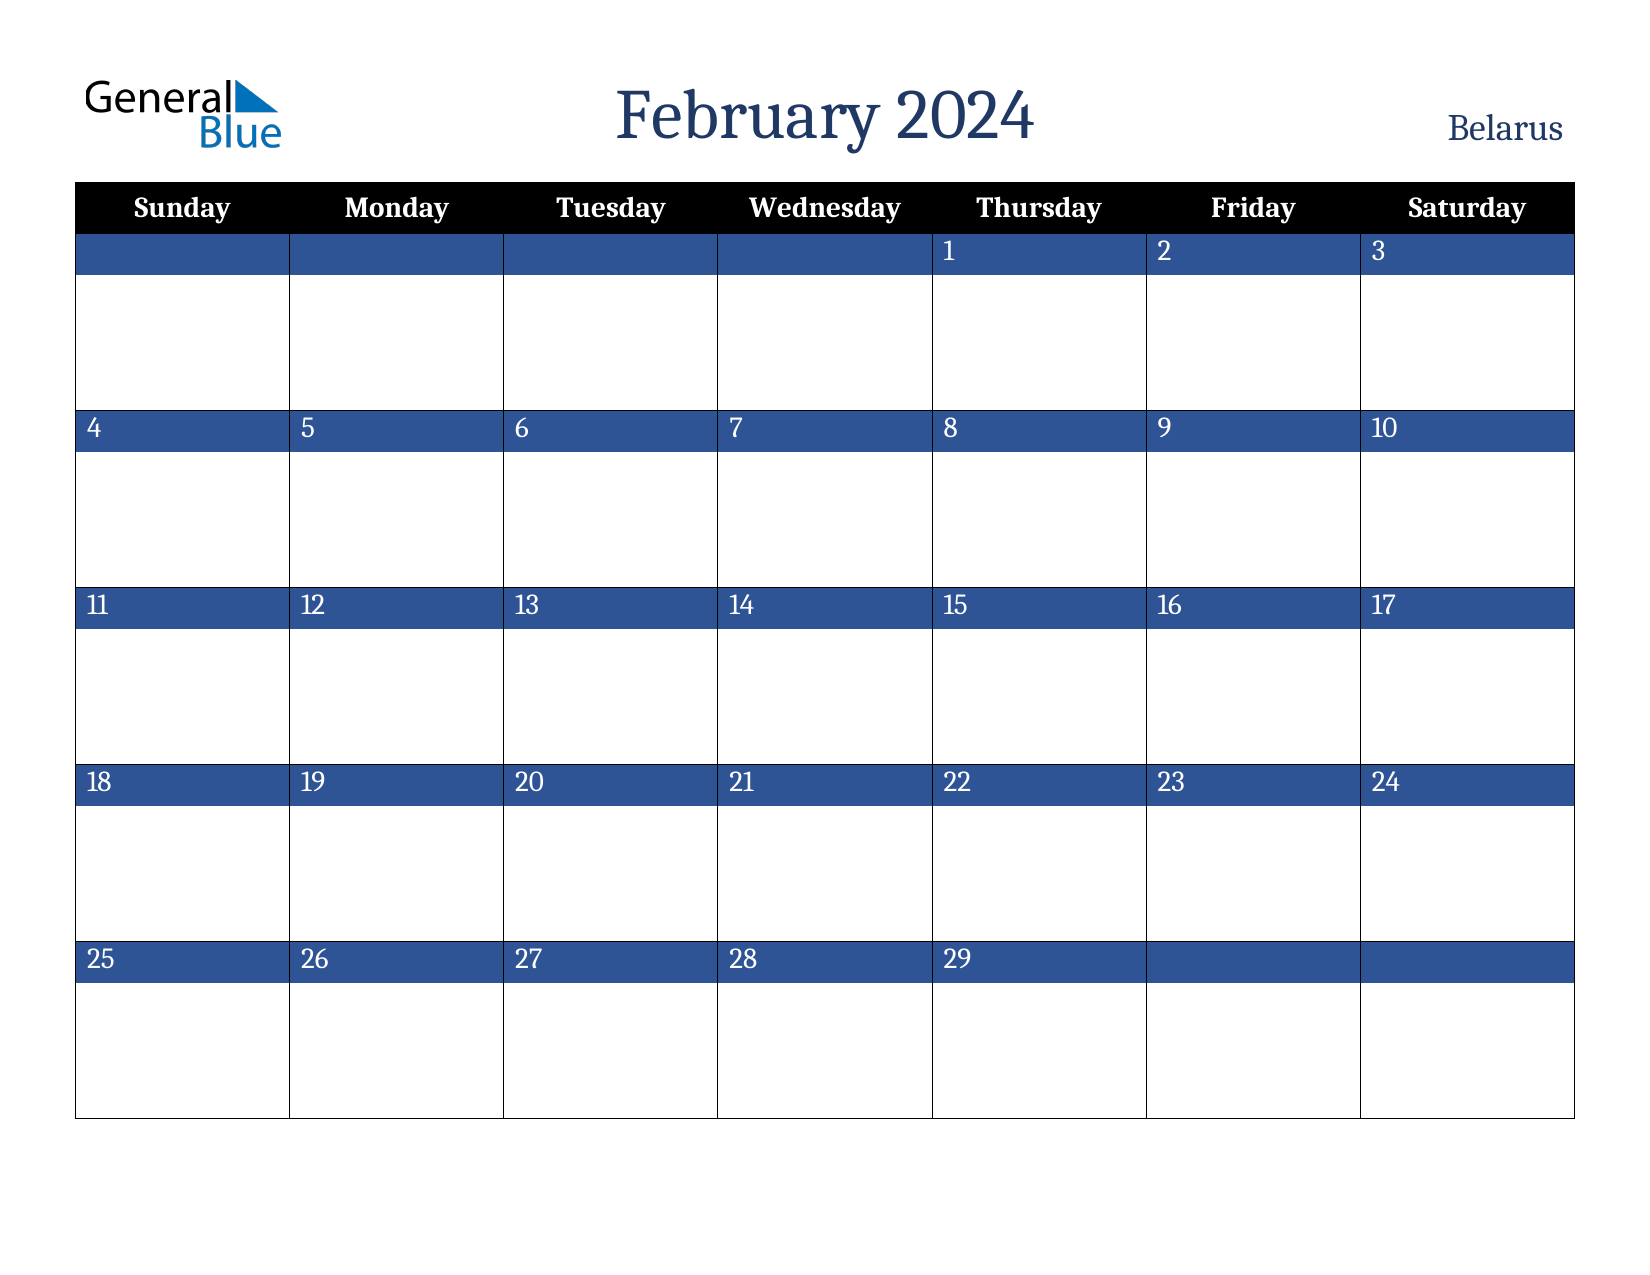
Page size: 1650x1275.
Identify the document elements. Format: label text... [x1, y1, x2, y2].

table_cell 1 [933, 234, 1146, 275]
table_cell [1147, 806, 1360, 941]
table_cell [718, 806, 932, 941]
table_cell [718, 234, 932, 275]
table_cell 27 [504, 942, 717, 983]
table_cell 14 [718, 588, 932, 629]
table_cell [718, 983, 932, 1118]
table_cell 11 [76, 588, 289, 629]
table_cell 5 [290, 411, 503, 452]
table_cell 21 [718, 765, 932, 806]
table_cell [504, 234, 717, 275]
table_cell [76, 983, 289, 1118]
table_cell [933, 452, 1146, 587]
table_cell 29 [933, 942, 1146, 983]
table_cell [290, 806, 503, 941]
table_cell 3 [1361, 234, 1574, 275]
table_cell [1361, 452, 1574, 587]
table_cell [1147, 983, 1360, 1118]
table_cell 13 [504, 588, 717, 629]
table_cell [1361, 806, 1574, 941]
table_cell 20 [504, 765, 717, 806]
table_cell 18 [76, 765, 289, 806]
table_cell 25 [76, 942, 289, 983]
table_cell [76, 275, 289, 410]
table_cell [76, 234, 289, 275]
table_cell [1147, 942, 1360, 983]
table_cell [504, 275, 717, 410]
table_cell 6 [504, 411, 717, 452]
table_cell [1361, 275, 1574, 410]
table_cell [1361, 629, 1574, 764]
table_cell 9 [1147, 411, 1360, 452]
table_cell 10 [1361, 411, 1574, 452]
table_cell 23 [1147, 765, 1360, 806]
table_cell Wednesday [718, 183, 932, 233]
table_cell [504, 806, 717, 941]
table_cell [290, 452, 503, 587]
table_cell 17 [1361, 588, 1574, 629]
table_cell [290, 629, 503, 764]
table_cell Saturday [1361, 183, 1574, 233]
picture [86, 80, 281, 148]
table_cell Thursday [933, 183, 1146, 233]
table_cell 19 [290, 765, 503, 806]
table_cell [933, 806, 1146, 941]
table_cell [504, 629, 717, 764]
table_cell [1361, 942, 1574, 983]
table_cell [290, 275, 503, 410]
table_cell 26 [290, 942, 503, 983]
table_cell [1361, 983, 1574, 1118]
table_cell 8 [933, 411, 1146, 452]
table_cell 2 [1147, 234, 1360, 275]
table_cell [1147, 275, 1360, 410]
table_cell [1147, 629, 1360, 764]
table_cell 12 [290, 588, 503, 629]
table_cell [504, 452, 717, 587]
table_cell 7 [718, 411, 932, 452]
table_header Belarus [1146, 75, 1574, 182]
table_cell [718, 275, 932, 410]
table_cell [718, 452, 932, 587]
table_cell [718, 629, 932, 764]
table_cell 16 [1147, 588, 1360, 629]
table_cell [504, 983, 717, 1118]
table_cell [76, 806, 289, 941]
table_cell Friday [1147, 183, 1360, 233]
table_header [76, 75, 503, 182]
table_cell [290, 234, 503, 275]
table_cell Sunday [76, 183, 289, 233]
table_cell [933, 275, 1146, 410]
table_header February 2024 [504, 75, 1146, 182]
table_cell [290, 983, 503, 1118]
table_cell 22 [933, 765, 1146, 806]
table_cell [933, 629, 1146, 764]
table_cell Tuesday [504, 183, 717, 233]
table_cell 28 [718, 942, 932, 983]
table_cell 24 [1361, 765, 1574, 806]
table_cell [76, 452, 289, 587]
table_cell 4 [76, 411, 289, 452]
table_cell [76, 629, 289, 764]
table_cell 15 [933, 588, 1146, 629]
table_cell [1147, 452, 1360, 587]
table_cell [933, 983, 1146, 1118]
table_cell Monday [290, 183, 503, 233]
